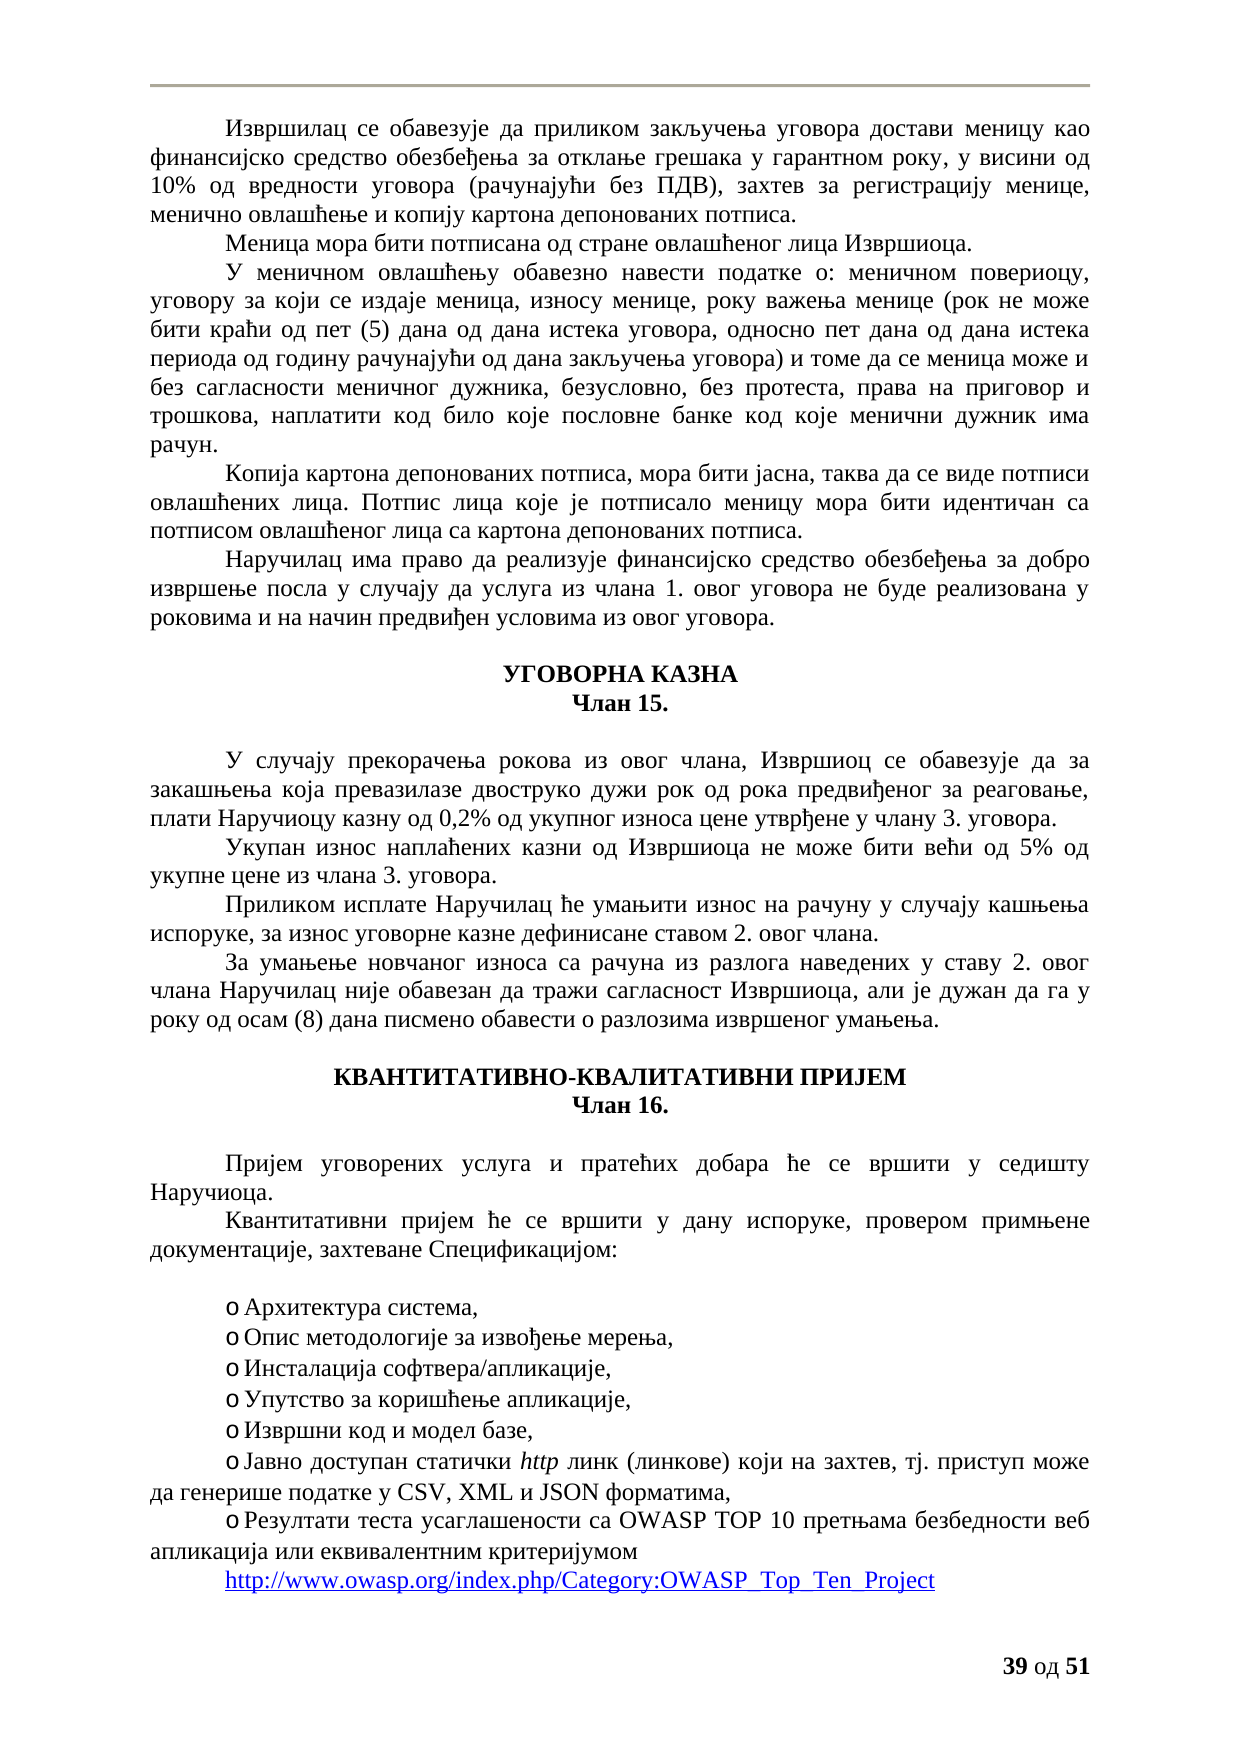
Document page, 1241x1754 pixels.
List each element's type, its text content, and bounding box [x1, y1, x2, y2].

text Пријем уговорених услуга и пратећих добара ће се вршити у седишту Наручиоца. [150, 1148, 1090, 1205]
text Члан 15. [150, 688, 1090, 717]
list Резултати теста усаглашености са OWASP TOP 10 претњама безбедности веб апликација или еквивалентним критеријумом [150, 1505, 1090, 1565]
text Приликом исплате Наручилац ће умањити износ на рачуну у случају кашњења испоруке, за износ уговорне казне дефинисане ставом 2. овог члана. [150, 889, 1090, 947]
text Меница мора бити потписана од стране овлашћеног лица Извршиоца. [150, 228, 1090, 257]
text Извршилац се обавезује да приликом закључења уговора достави меницу као финансијско средство обезбеђења за отклање грешака у гарантном року, у висини од 10% од вредности уговора (рачунајући без ПДВ), захтев за регистрацију менице, менично овлашћење и копију картона депонованих потписа. [150, 113, 1090, 228]
text Уговорна казна [150, 659, 1090, 688]
text Укупан износ наплаћених казни од Извршиоца не може бити већи од 5% од укупне цене из члана 3. уговора. [150, 832, 1090, 889]
list Јавно доступан статички http линк (линкове) који на захтев, тј. приступ може да генерише податке у CSV, XML и JSON форматима, [150, 1446, 1090, 1505]
list Инсталација софтвера/апликације, [150, 1353, 1090, 1384]
text Члан 16. [150, 1090, 1090, 1119]
text Наручилац има право да реализује финансијско средство обезбеђења за добро извршење посла у случају да услуга из члана 1. овог уговора не буде реализована у роковима и на начин предвиђен условима из овог уговора. [150, 544, 1090, 630]
text http://www.owasp.org/index.php/Category:OWASP_Top_Ten_Project [150, 1565, 1090, 1594]
text За умањење новчаног износа са рачуна из разлога наведених у ставу 2. овог члана Наручилац није обавезан да тражи сагласност Извршиоца, али је дужан да га у року од осам (8) дана писмено обавести о разлозима извршеног умањења. [150, 947, 1090, 1033]
text У случају прекорачења рокова из овог члана, Извршиоц се обавезује да за закашњења која превазилазе двоструко дужи рок од рока предвиђеног за реаговање, плати Наручиоцу казну од 0,2% од укупног износа цене утврђене у члану 3. уговора. [150, 745, 1090, 832]
list Упутство за коришћење апликације, [150, 1384, 1090, 1415]
text Квантитативни пријем ће се вршити у дану испоруке, провером примњене документације, захтеване Спецификацијом: [150, 1205, 1090, 1263]
list Архитектура система, [150, 1292, 1090, 1322]
list Извршни код и модел базе, [150, 1415, 1090, 1446]
list Опис методологије за извођење мерења, [150, 1322, 1090, 1353]
text КВАНТИТАТИВНО-КВАЛИТАТИВНИ пријЕМ [150, 1062, 1090, 1090]
